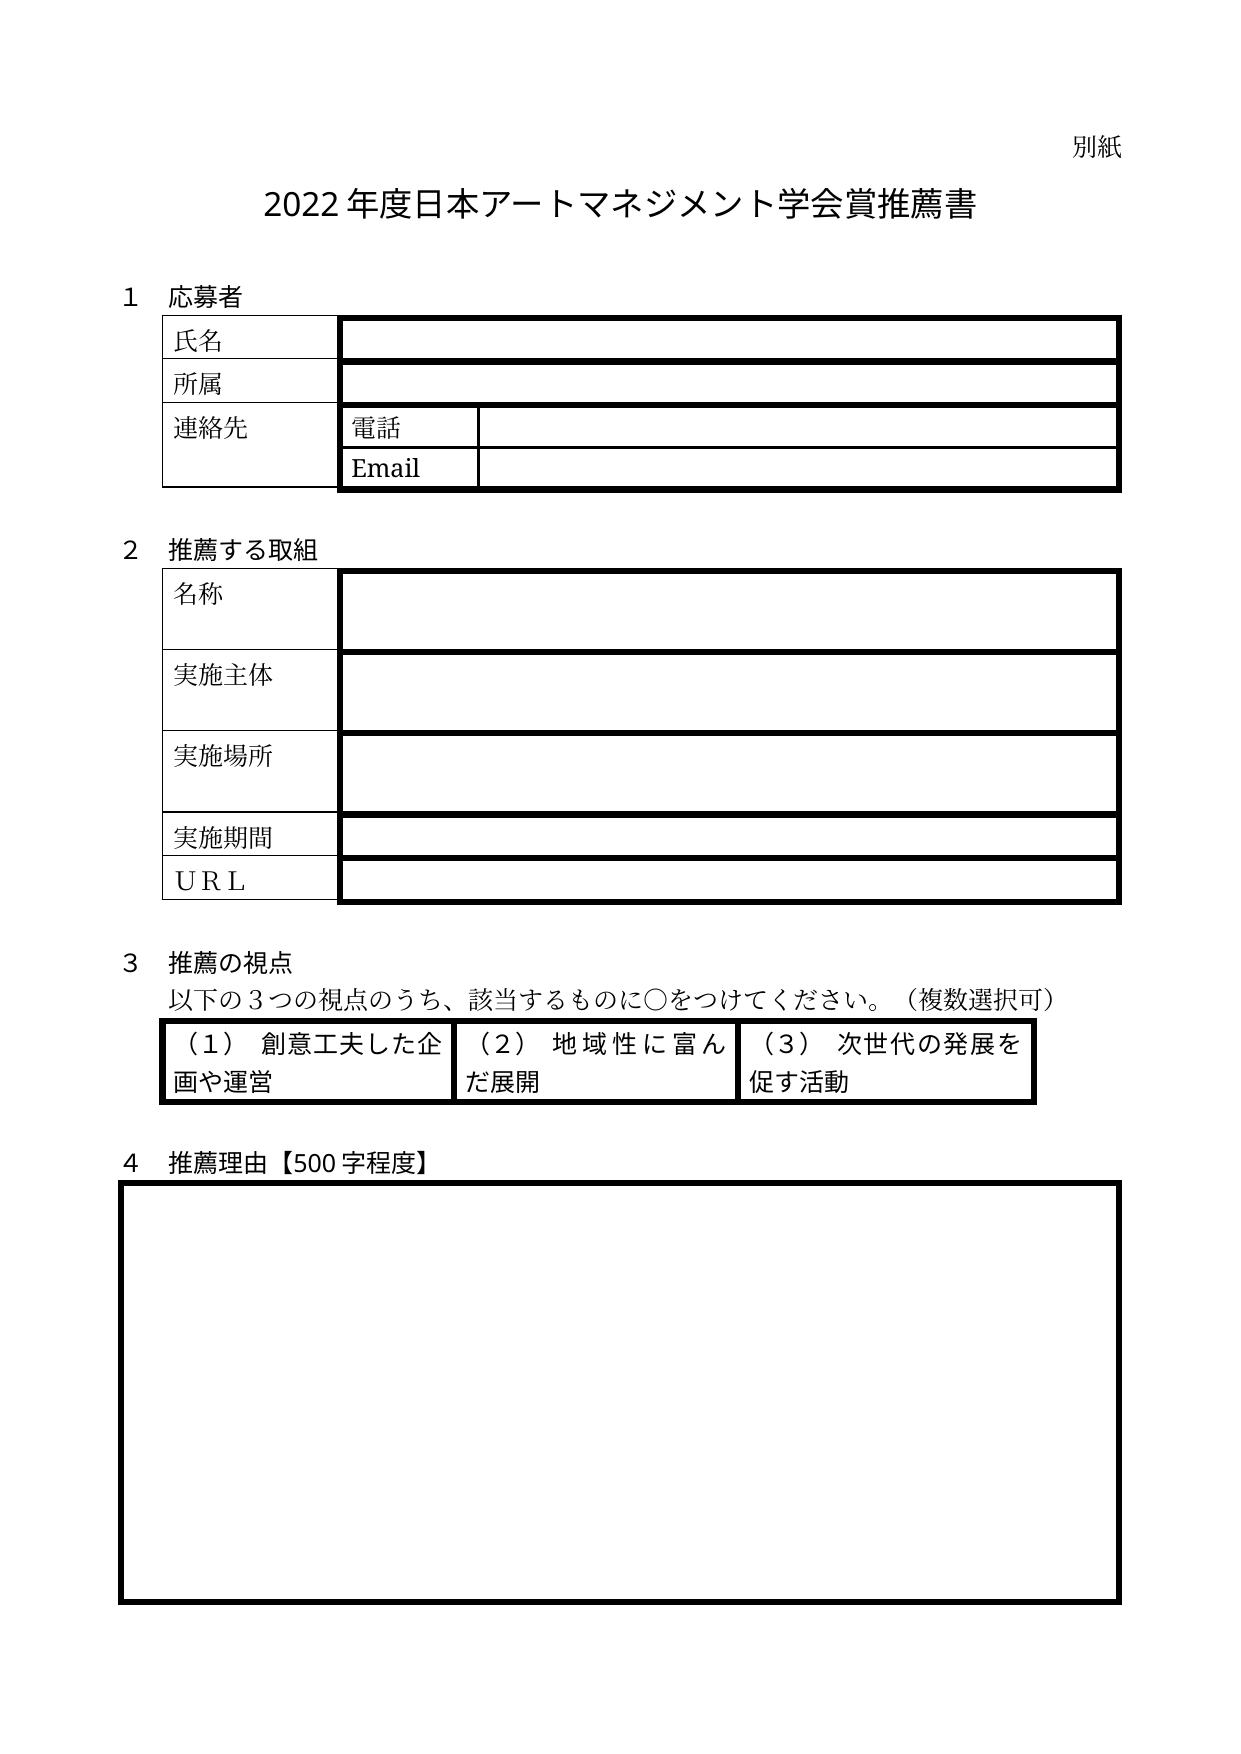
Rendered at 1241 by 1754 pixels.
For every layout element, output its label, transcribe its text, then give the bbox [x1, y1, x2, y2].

table_cell 所属 [163, 359, 337, 402]
table_cell 実施場所 [163, 731, 337, 811]
table_header （１） 創意工夫した企画や運営 [166, 1024, 451, 1099]
table_header （２） 地域性に富んだ展開 [457, 1024, 735, 1099]
table_cell ＵＲＬ [163, 856, 337, 899]
text 以下の３つの視点のうち、該当するものに○をつけてください。（複数選択可） [118, 980, 1122, 1018]
text ２ 推薦する取組 [118, 530, 1122, 568]
table_cell 連絡先 [163, 403, 337, 486]
text ３ 推薦の視点 [118, 943, 1122, 980]
table_header [124, 1186, 1116, 1599]
table_cell 実施期間 [163, 813, 337, 855]
table_header 名称 [163, 569, 337, 649]
table_cell [343, 655, 1116, 730]
table_header [343, 574, 1116, 649]
text ４ 推薦理由【500字程度】 [118, 1143, 1122, 1180]
text 2022年度日本アートマネジメント学会賞推薦書 [118, 164, 1122, 239]
table_cell [343, 736, 1116, 811]
table_cell 電話 [343, 408, 477, 446]
table_cell [343, 861, 1116, 899]
table_header [343, 321, 1116, 358]
table_cell [480, 449, 1116, 486]
table_cell [480, 408, 1116, 446]
table_header 氏名 [163, 316, 337, 358]
table_header （３） 次世代の発展を促す活動 [741, 1024, 1031, 1099]
text 別紙 [118, 127, 1122, 164]
table_cell [343, 818, 1116, 855]
table_cell Email [343, 449, 477, 486]
text １ 応募者 [118, 277, 1122, 314]
table_cell [343, 365, 1116, 402]
table_cell 実施主体 [163, 650, 337, 730]
